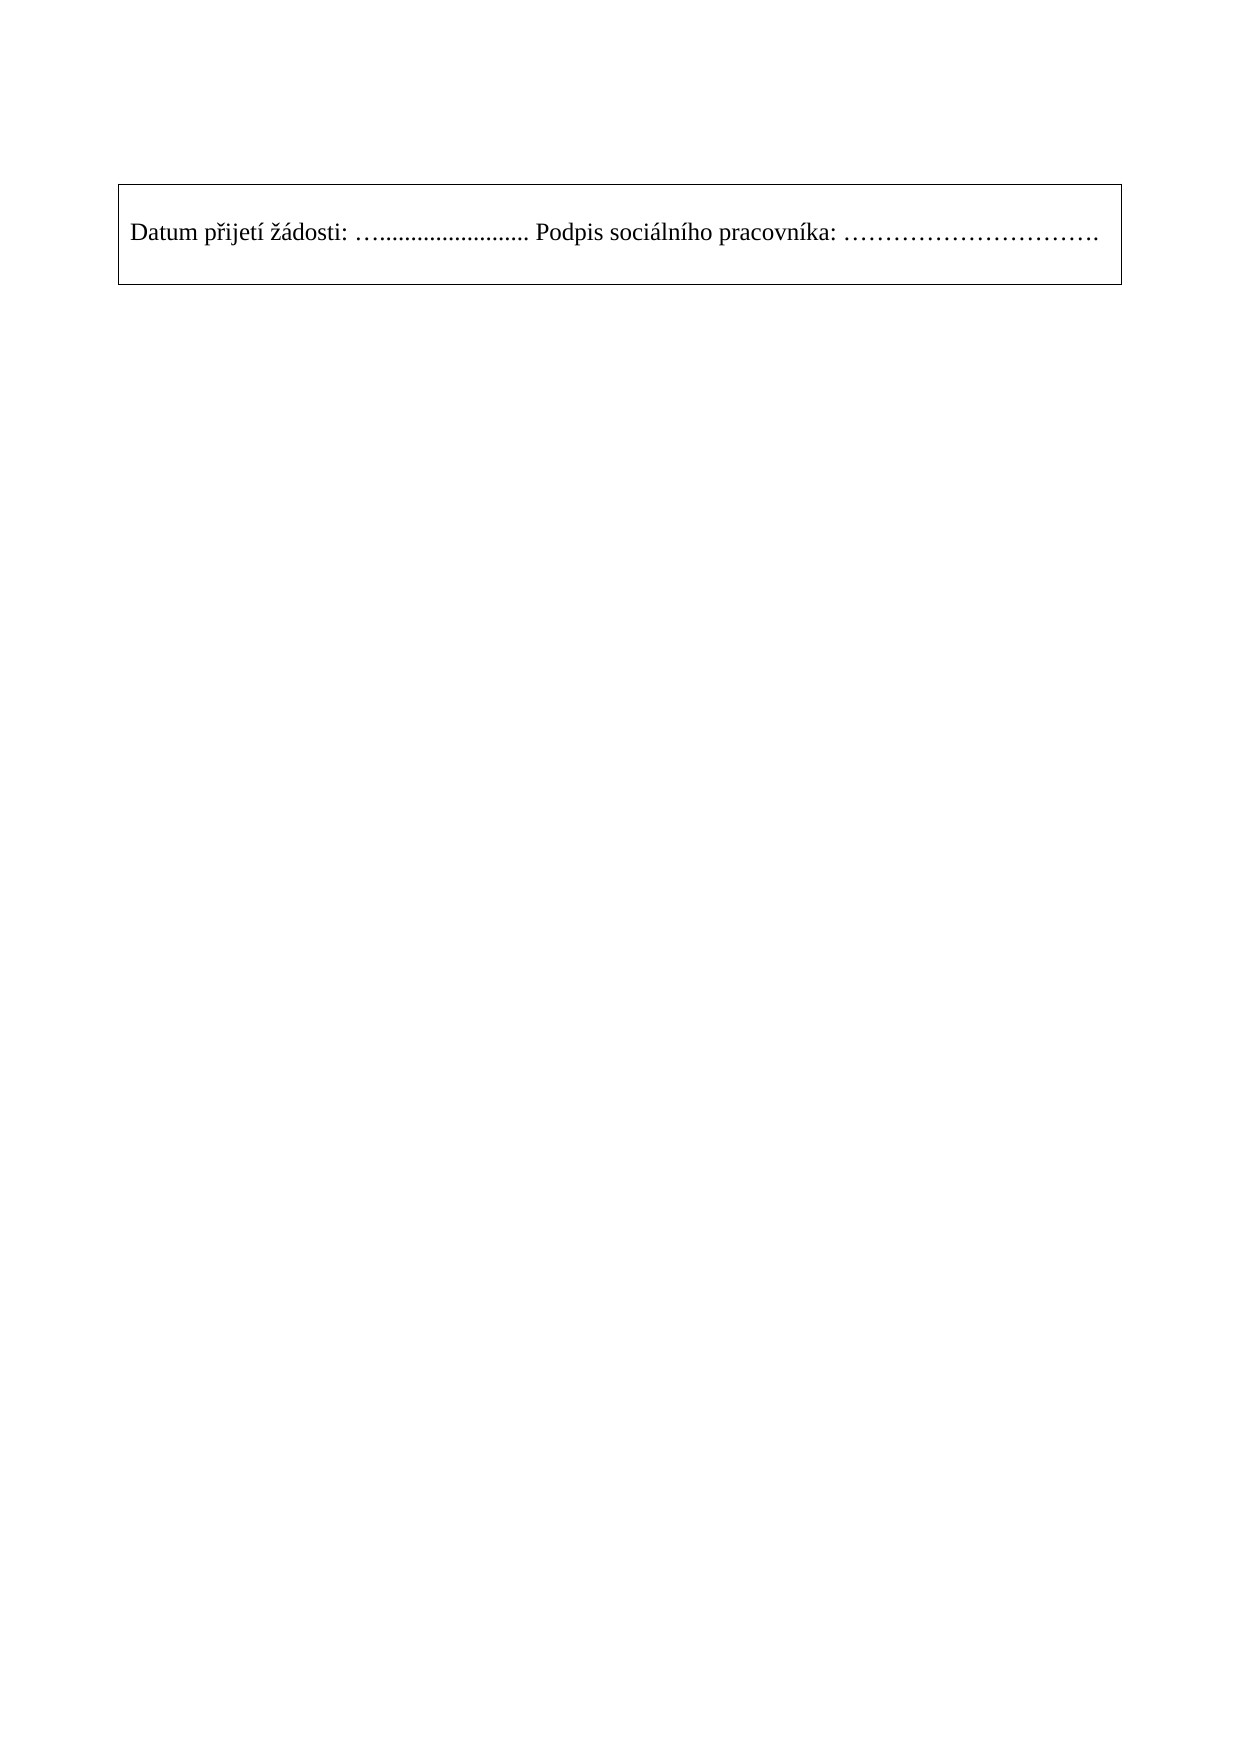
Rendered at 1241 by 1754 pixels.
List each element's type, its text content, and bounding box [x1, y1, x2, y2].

table_header Datum přijetí žádosti: …........................ Podpis sociálního pracovníka: …………………………. [119, 185, 1121, 283]
